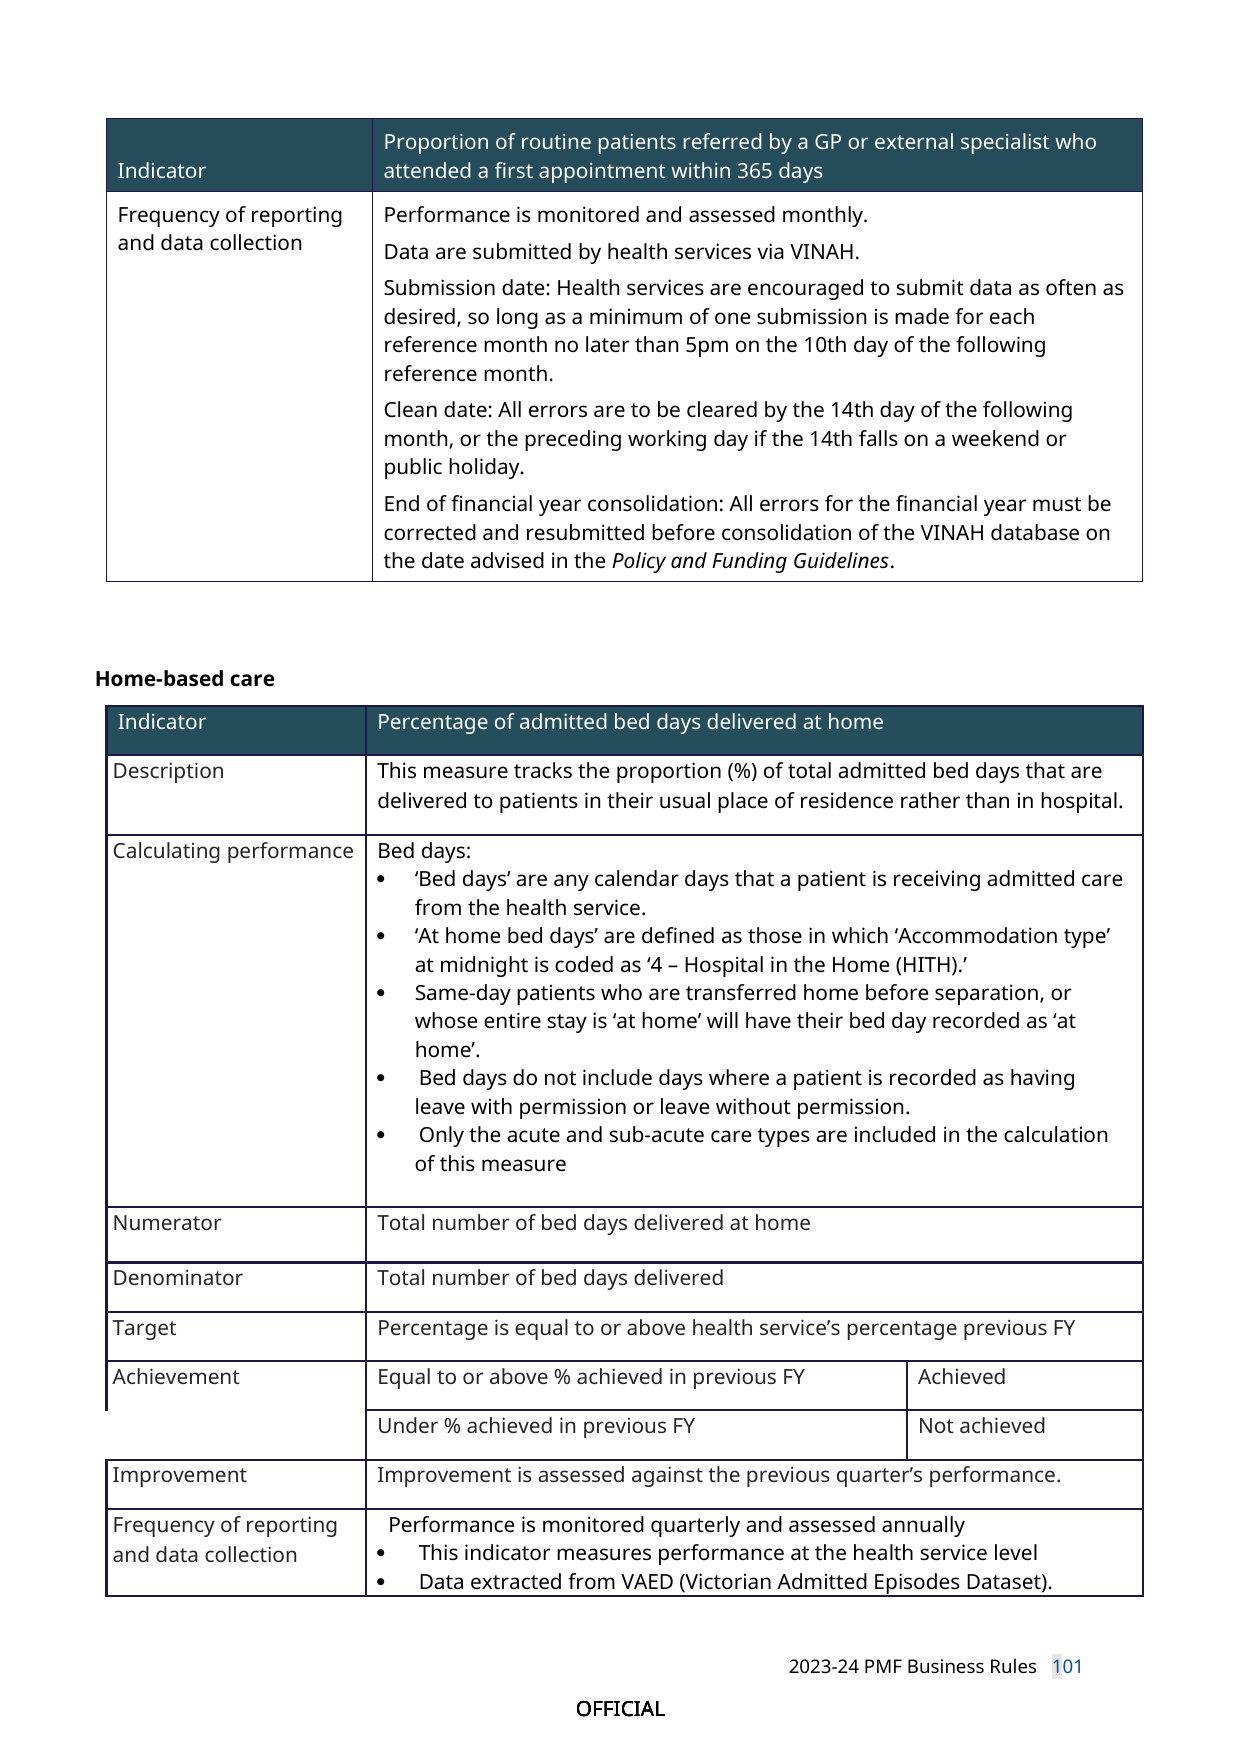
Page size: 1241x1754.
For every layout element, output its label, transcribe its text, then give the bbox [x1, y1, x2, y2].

table_cell Denominator [108, 1264, 365, 1311]
table_header Proportion of routine patients referred by a GP or external specialist who attended a first appointment within 365 days [373, 119, 1142, 191]
table_header Percentage of admitted bed days delivered at home [367, 707, 1142, 754]
table_header Indicator [108, 707, 365, 754]
table_header Indicator [107, 119, 372, 191]
table_cell This measure tracks the proportion (%) of total admitted bed days that are delivered to patients in their usual place of residence rather than in hospital. [367, 756, 1142, 834]
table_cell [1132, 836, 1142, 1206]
table_cell Total number of bed days delivered at home [367, 1208, 1142, 1261]
table_cell Description [108, 756, 365, 834]
table_cell Improvement is assessed against the previous quarter’s performance. [367, 1461, 1142, 1508]
text Home-based care [94, 664, 1063, 692]
table_cell Equal to or above % achieved in previous FY [367, 1362, 906, 1409]
table_cell Achieved [908, 1362, 1142, 1409]
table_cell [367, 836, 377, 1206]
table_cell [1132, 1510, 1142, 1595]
table_cell Numerator [108, 1208, 365, 1261]
table_cell Calculating performance [108, 836, 365, 1206]
table_cell Frequency of reporting and data collection [108, 1510, 365, 1595]
table_cell Improvement [108, 1461, 365, 1508]
table_cell Total number of bed days delivered [367, 1264, 1142, 1311]
table_cell Frequency of reporting and data collection [107, 192, 372, 581]
table_cell Performance is monitored and assessed monthly. Data are submitted by health services via VINAH. Submission date: Health services are encouraged to submit data as often as desired, so long as a minimum of one submission is made for each reference month no later than 5pm on the 10th day of the following reference month. Clean date: All errors are to be cleared by the 14th day of the following month, or the preceding working day if the 14th falls on a weekend or public holiday. End of financial year consolidation: All errors for the financial year must be corrected and resubmitted before consolidation of the VINAH database on the date advised in the Policy and Funding Guidelines. [373, 192, 1142, 581]
table_cell Target [108, 1313, 365, 1360]
table_cell Under % achieved in previous FY [367, 1411, 906, 1458]
table_cell Achievement [106, 1362, 365, 1458]
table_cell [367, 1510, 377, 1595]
table_cell Percentage is equal to or above health service’s percentage previous FY [367, 1313, 1142, 1360]
table_cell Not achieved [908, 1411, 1142, 1458]
